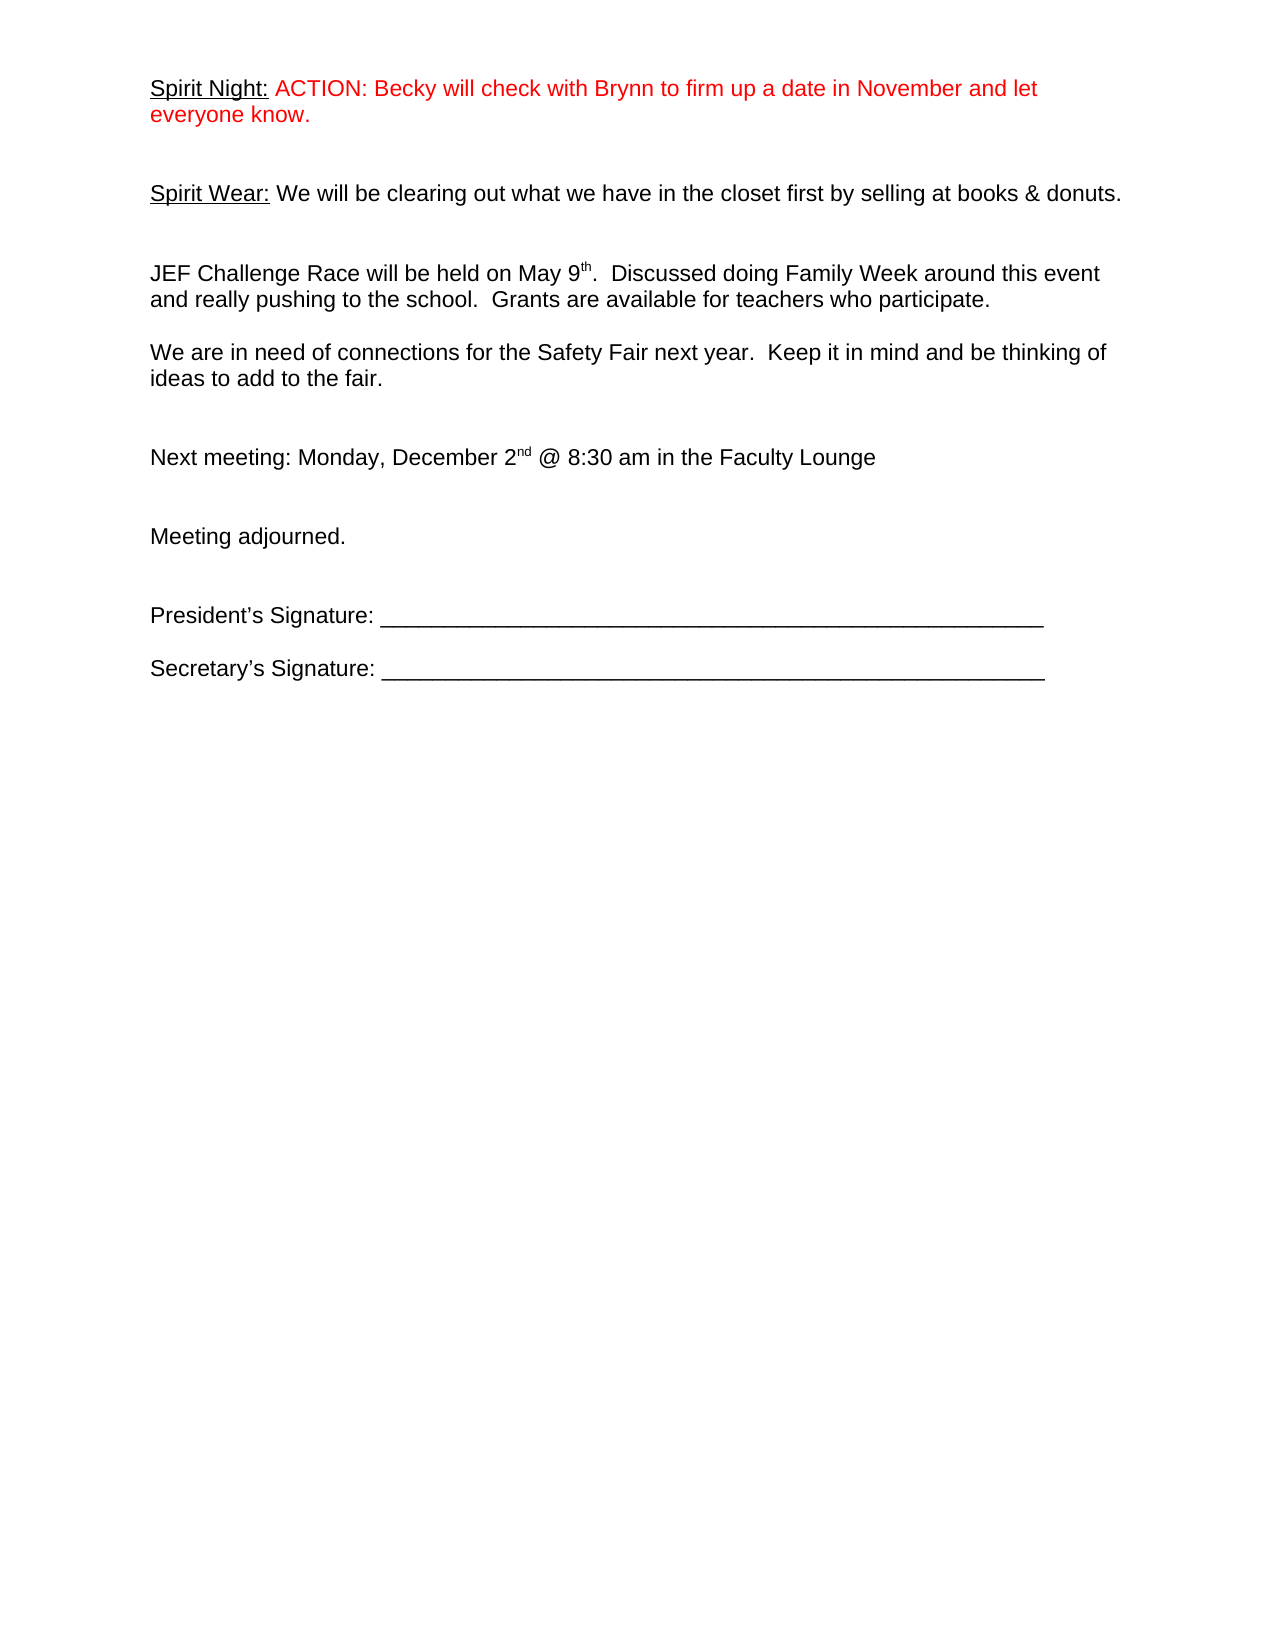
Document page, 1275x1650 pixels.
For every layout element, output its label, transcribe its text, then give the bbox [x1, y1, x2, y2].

text JEF Challenge Race will be held on May 9th. Discussed doing Family Week around this event and really pushing to the school. Grants are available for teachers who participate. [150, 259, 1125, 312]
text Spirit Wear: We will be clearing out what we have in the closet first by selling at books & donuts. [150, 180, 1125, 207]
text We are in need of connections for the Safety Fair next year. Keep it in mind and be thinking of ideas to add to the fair. [150, 338, 1125, 391]
text Next meeting: Monday, December 2nd @ 8:30 am in the Faculty Lounge [150, 444, 1125, 470]
text President’s Signature: ____________________________________________________ [150, 602, 1125, 628]
text Secretary’s Signature: ____________________________________________________ [150, 655, 1125, 681]
text Spirit Night: ACTION: Becky will check with Brynn to firm up a date in November and let everyone know. [150, 75, 1125, 128]
text Meeting adjourned. [150, 523, 1125, 549]
